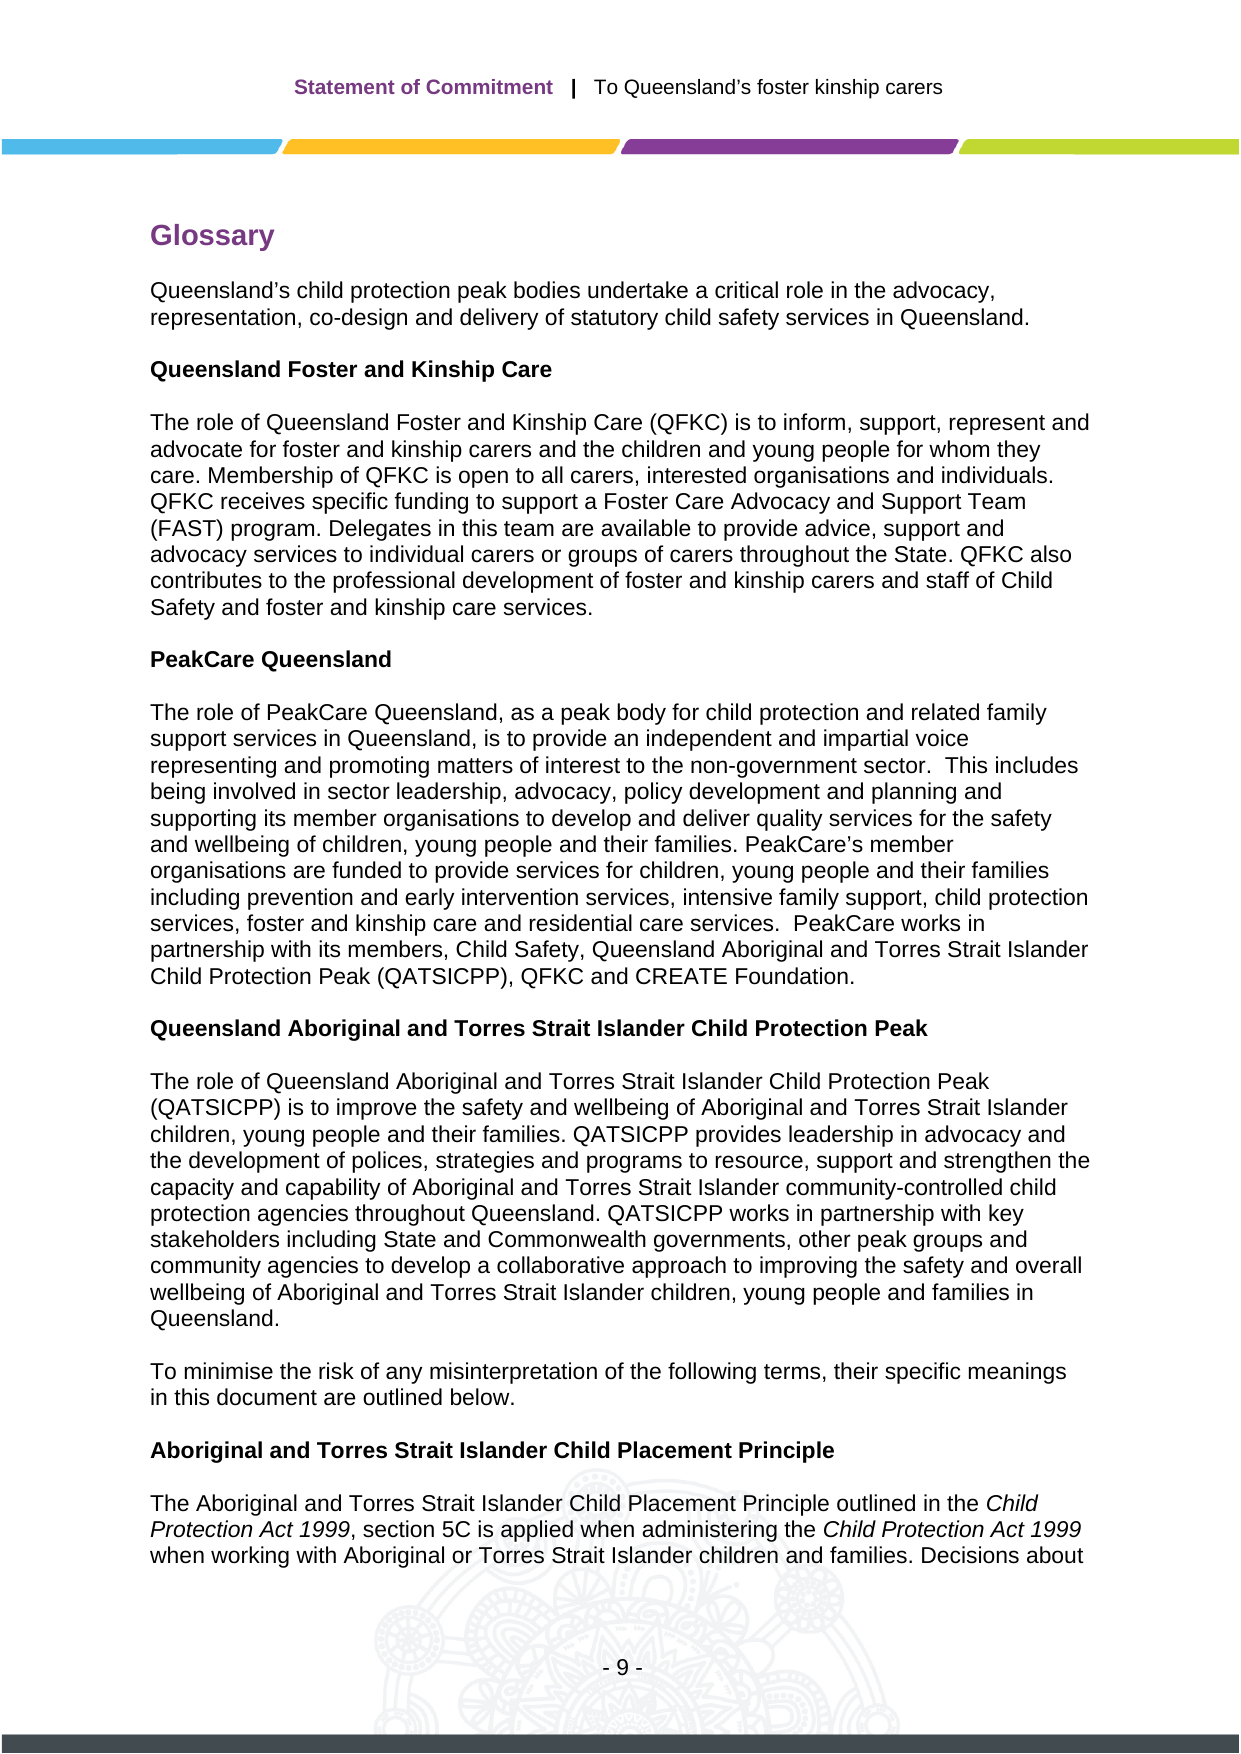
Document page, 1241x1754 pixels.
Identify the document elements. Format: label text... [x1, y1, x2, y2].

text Queensland Aboriginal and Torres Strait Islander Child Protection Peak [150, 1015, 1090, 1042]
text Queensland Foster and Kinship Care [150, 356, 1090, 383]
text Queensland’s child protection peak bodies undertake a critical role in the advocacy, representation, co-design and delivery of statutory child safety services in Queensland. [150, 277, 1090, 330]
text PeakCare Queensland [150, 646, 1090, 673]
text Glossary [150, 217, 1090, 251]
text The role of Queensland Aboriginal and Torres Strait Islander Child Protection Peak (QATSICPP) is to improve the safety and wellbeing of Aboriginal and Torres Strait Islander children, young people and their families. QATSICPP provides leadership in advocacy and the development of polices, strategies and programs to resource, support and strengthen the capacity and capability of Aboriginal and Torres Strait Islander community-controlled child protection agencies throughout Queensland. QATSICPP works in partnership with key stakeholders including State and Commonwealth governments, other peak groups and community agencies to develop a collaborative approach to improving the safety and overall wellbeing of Aboriginal and Torres Strait Islander children, young people and families in Queensland. [150, 1068, 1090, 1332]
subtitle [150, 1490, 1090, 1569]
text To minimise the risk of any misinterpretation of the following terms, their specific meanings in this document are outlined below. [150, 1358, 1090, 1411]
picture [1, 1, 1239, 1753]
text The role of PeakCare Queensland, as a peak body for child protection and related family support services in Queensland, is to provide an independent and impartial voice representing and promoting matters of interest to the non-government sector. This includes being involved in sector leadership, advocacy, policy development and planning and supporting its member organisations to develop and deliver quality services for the safety and wellbeing of children, young people and their families. PeakCare’s member organisations are funded to provide services for children, young people and their families including prevention and early intervention services, intensive family support, child protection services, foster and kinship care and residential care services. PeakCare works in partnership with its members, Child Safety, Queensland Aboriginal and Torres Strait Islander Child Protection Peak (QATSICPP), QFKC and CREATE Foundation. [150, 699, 1090, 989]
subtitle Aboriginal and Torres Strait Islander Child Placement Principle [150, 1437, 1090, 1463]
text The role of Queensland Foster and Kinship Care (QFKC) is to inform, support, represent and advocate for foster and kinship carers and the children and young people for whom they care. Membership of QFKC is open to all carers, interested organisations and individuals. QFKC receives specific funding to support a Foster Care Advocacy and Support Team (FAST) program. Delegates in this team are available to provide advice, support and advocacy services to individual carers or groups of carers throughout the State. QFKC also contributes to the professional development of foster and kinship carers and staff of Child Safety and foster and kinship care services. [150, 409, 1090, 620]
